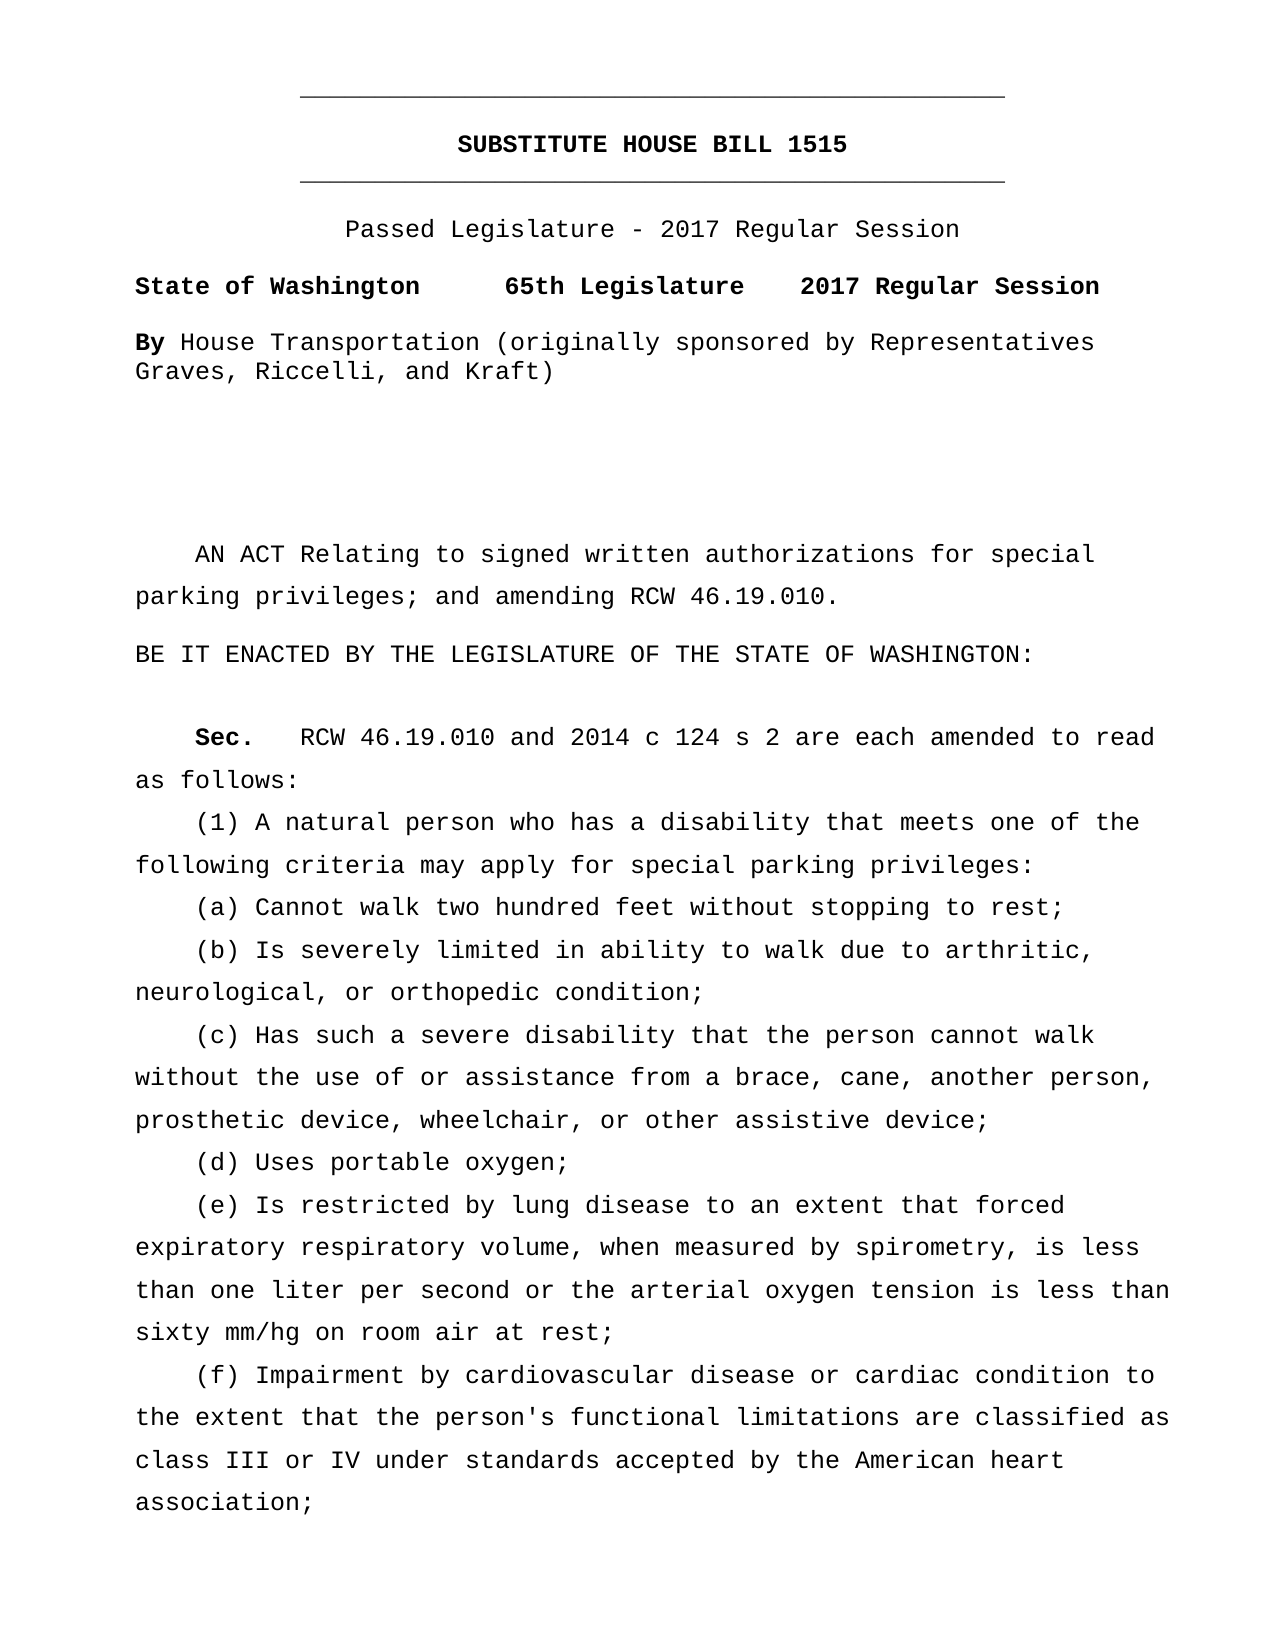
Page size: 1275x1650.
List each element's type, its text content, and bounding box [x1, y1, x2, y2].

text _______________________________________________ [135, 75, 1170, 103]
text AN ACT Relating to signed written authorizations for special parking privileges; and amending RCW 46.19.010. [135, 528, 1170, 613]
text (a) Cannot walk two hundred feet without stopping to rest; [135, 882, 1170, 924]
text (e) Is restricted by lung disease to an extent that forced expiratory respiratory volume, when measured by spirometry, is less than one liter per second or the arterial oxygen tension is less than sixty mm/hg on room air at rest; [135, 1179, 1170, 1349]
text BE IT ENACTED BY THE LEGISLATURE OF THE STATE OF WASHINGTON: [135, 642, 1170, 670]
text (c) Has such a severe disability that the person cannot walk without the use of or assistance from a brace, cane, another person, prosthetic device, wheelchair, or other assistive device; [135, 1009, 1170, 1137]
text Passed Legislature - 2017 Regular Session [135, 217, 1170, 245]
text SUBSTITUTE HOUSE BILL 1515 [135, 132, 1170, 160]
text (d) Uses portable oxygen; [135, 1137, 1170, 1179]
text By House Transportation (originally sponsored by Representatives Graves, Riccelli, and Kraft) [135, 330, 1170, 387]
text (1) A natural person who has a disability that meets one of the following criteria may apply for special parking privileges: [135, 797, 1170, 882]
text _______________________________________________ [135, 160, 1170, 188]
text (f) Impairment by cardiovascular disease or cardiac condition to the extent that the person's functional limitations are classified as class III or IV under standards accepted by the American heart association; [135, 1349, 1170, 1519]
text Sec. RCW 46.19.010 and 2014 c 124 s 2 are each amended to read as follows: [135, 712, 1170, 797]
text State of Washington 65th Legislature 2017 Regular Session [135, 273, 1170, 302]
text (b) Is severely limited in ability to walk due to arthritic, neurological, or orthopedic condition; [135, 924, 1170, 1009]
